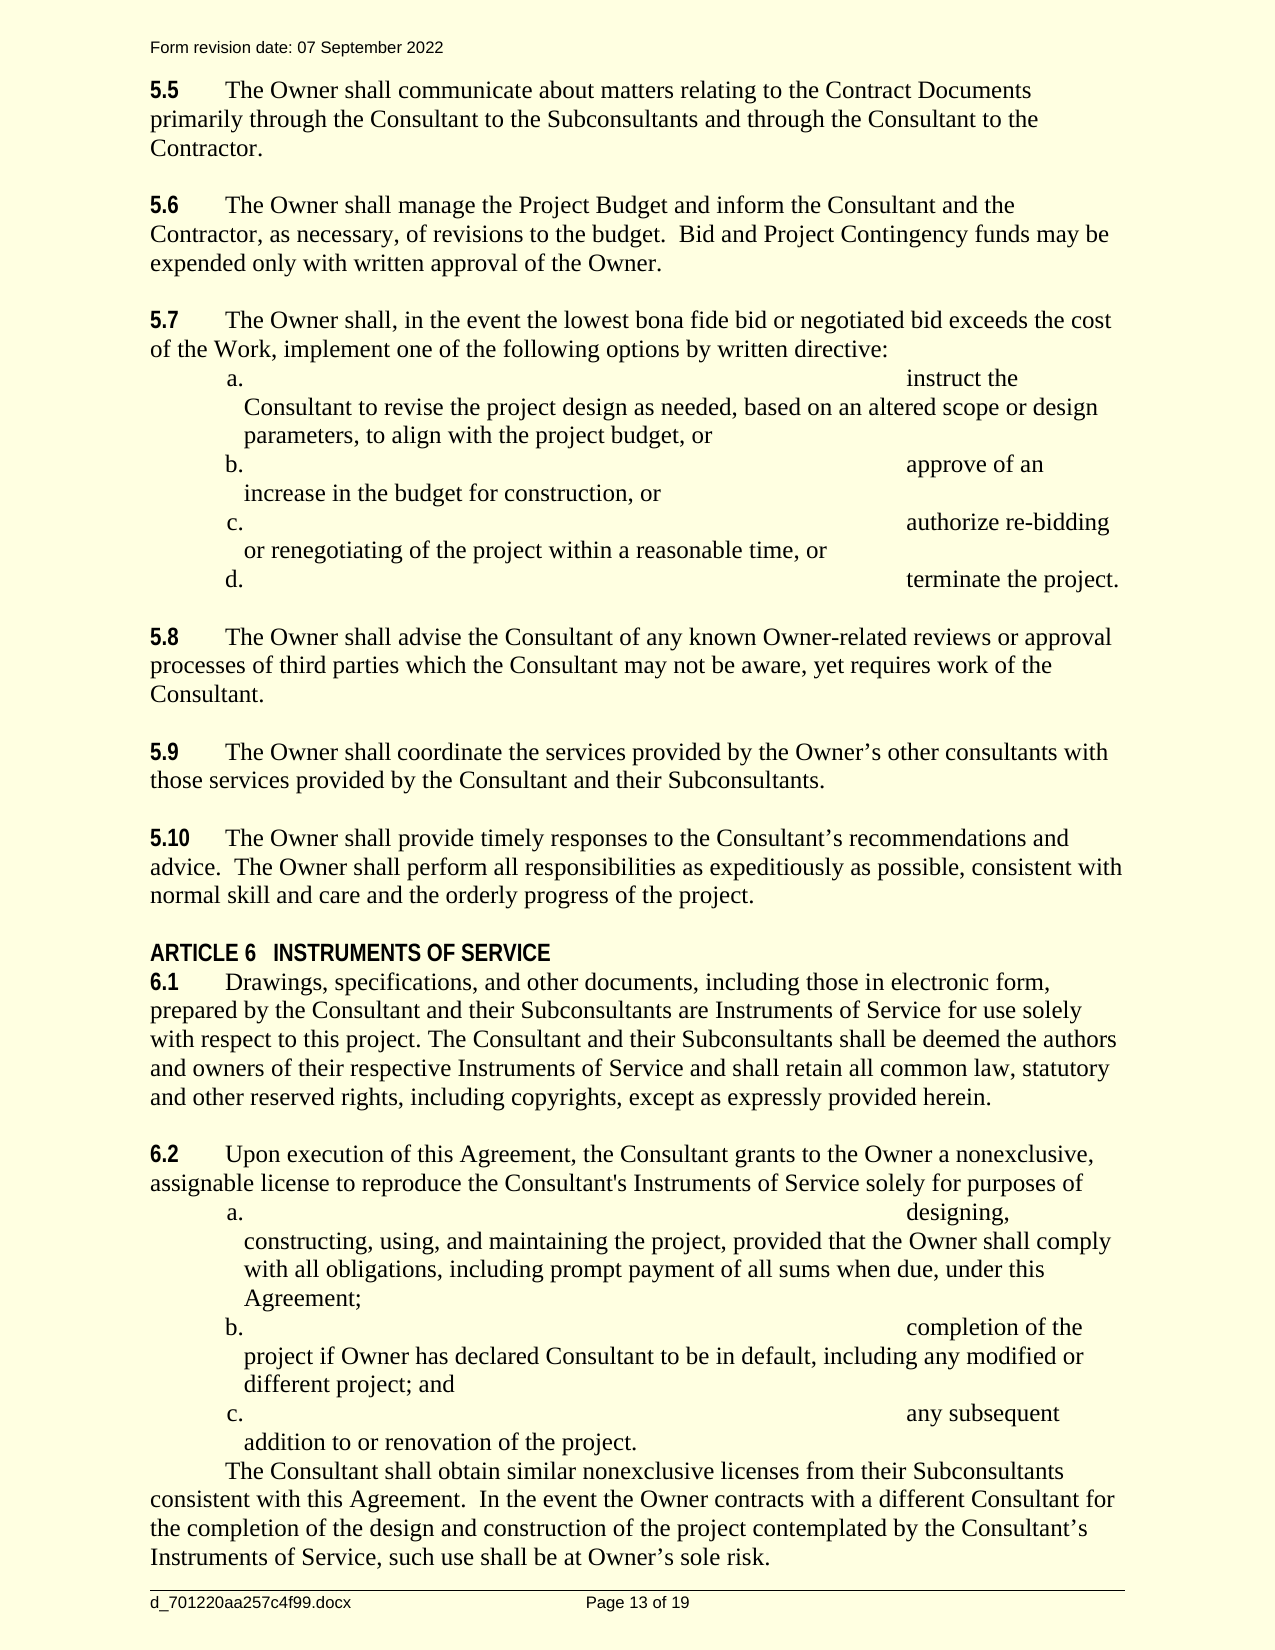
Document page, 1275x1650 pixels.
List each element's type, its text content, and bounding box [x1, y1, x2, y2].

list The Owner shall, in the event the lowest bona fide bid or negotiated bid exceeds the cost of the Work, implement one of the following options by written directive: [150, 305, 1125, 363]
list The Owner shall coordinate the services provided by the Owner’s other consultants with those services provided by the Consultant and their Subconsultants. [150, 737, 1125, 794]
list authorize re-bidding or renegotiating of the project within a reasonable time, or [244, 507, 1125, 564]
list The Owner shall advise the Consultant of any known Owner-related reviews or approval processes of third parties which the Consultant may not be aware, yet requires work of the Consultant. [150, 622, 1125, 708]
list terminate the project. [244, 564, 1125, 593]
list The Owner shall manage the Project Budget and inform the Consultant and the Contractor, as necessary, of revisions to the budget. Bid and Project Contingency funds may be expended only with written approval of the Owner. [150, 190, 1125, 276]
list The Owner shall provide timely responses to the Consultant’s recommendations and advice. The Owner shall perform all responsibilities as expeditiously as possible, consistent with normal skill and care and the orderly progress of the project. [150, 823, 1125, 909]
list approve of an increase in the budget for construction, or [244, 449, 1125, 507]
list The Owner shall communicate about matters relating to the Contract Documents primarily through the Consultant to the Subconsultants and through the Consultant to the Contractor. [150, 75, 1125, 161]
list instruct the Consultant to revise the project design as needed, based on an altered scope or design parameters, to align with the project budget, or [244, 363, 1125, 449]
list completion of the project if Owner has declared Consultant to be in default, including any modified or different project; and [244, 1312, 1125, 1398]
text ARTICLE 6 INSTRUMENTS OF SERVICE [150, 938, 1125, 967]
list Upon execution of this Agreement, the Consultant grants to the Owner a nonexclusive, assignable license to reproduce the Consultant's Instruments of Service solely for purposes of [150, 1139, 1125, 1197]
list any subsequent addition to or renovation of the project. [244, 1398, 1125, 1456]
list designing, constructing, using, and maintaining the project, provided that the Owner shall comply with all obligations, including prompt payment of all sums when due, under this Agreement; [244, 1197, 1125, 1312]
text The Consultant shall obtain similar nonexclusive licenses from their Subconsultants consistent with this Agreement. In the event the Owner contracts with a different Consultant for the completion of the design and construction of the project contemplated by the Consultant’s Instruments of Service, such use shall be at Owner’s sole risk. [150, 1456, 1125, 1571]
list Drawings, specifications, and other documents, including those in electronic form, prepared by the Consultant and their Subconsultants are Instruments of Service for use solely with respect to this project. The Consultant and their Subconsultants shall be deemed the authors and owners of their respective Instruments of Service and shall retain all common law, statutory and other reserved rights, including copyrights, except as expressly provided herein. [150, 967, 1125, 1111]
